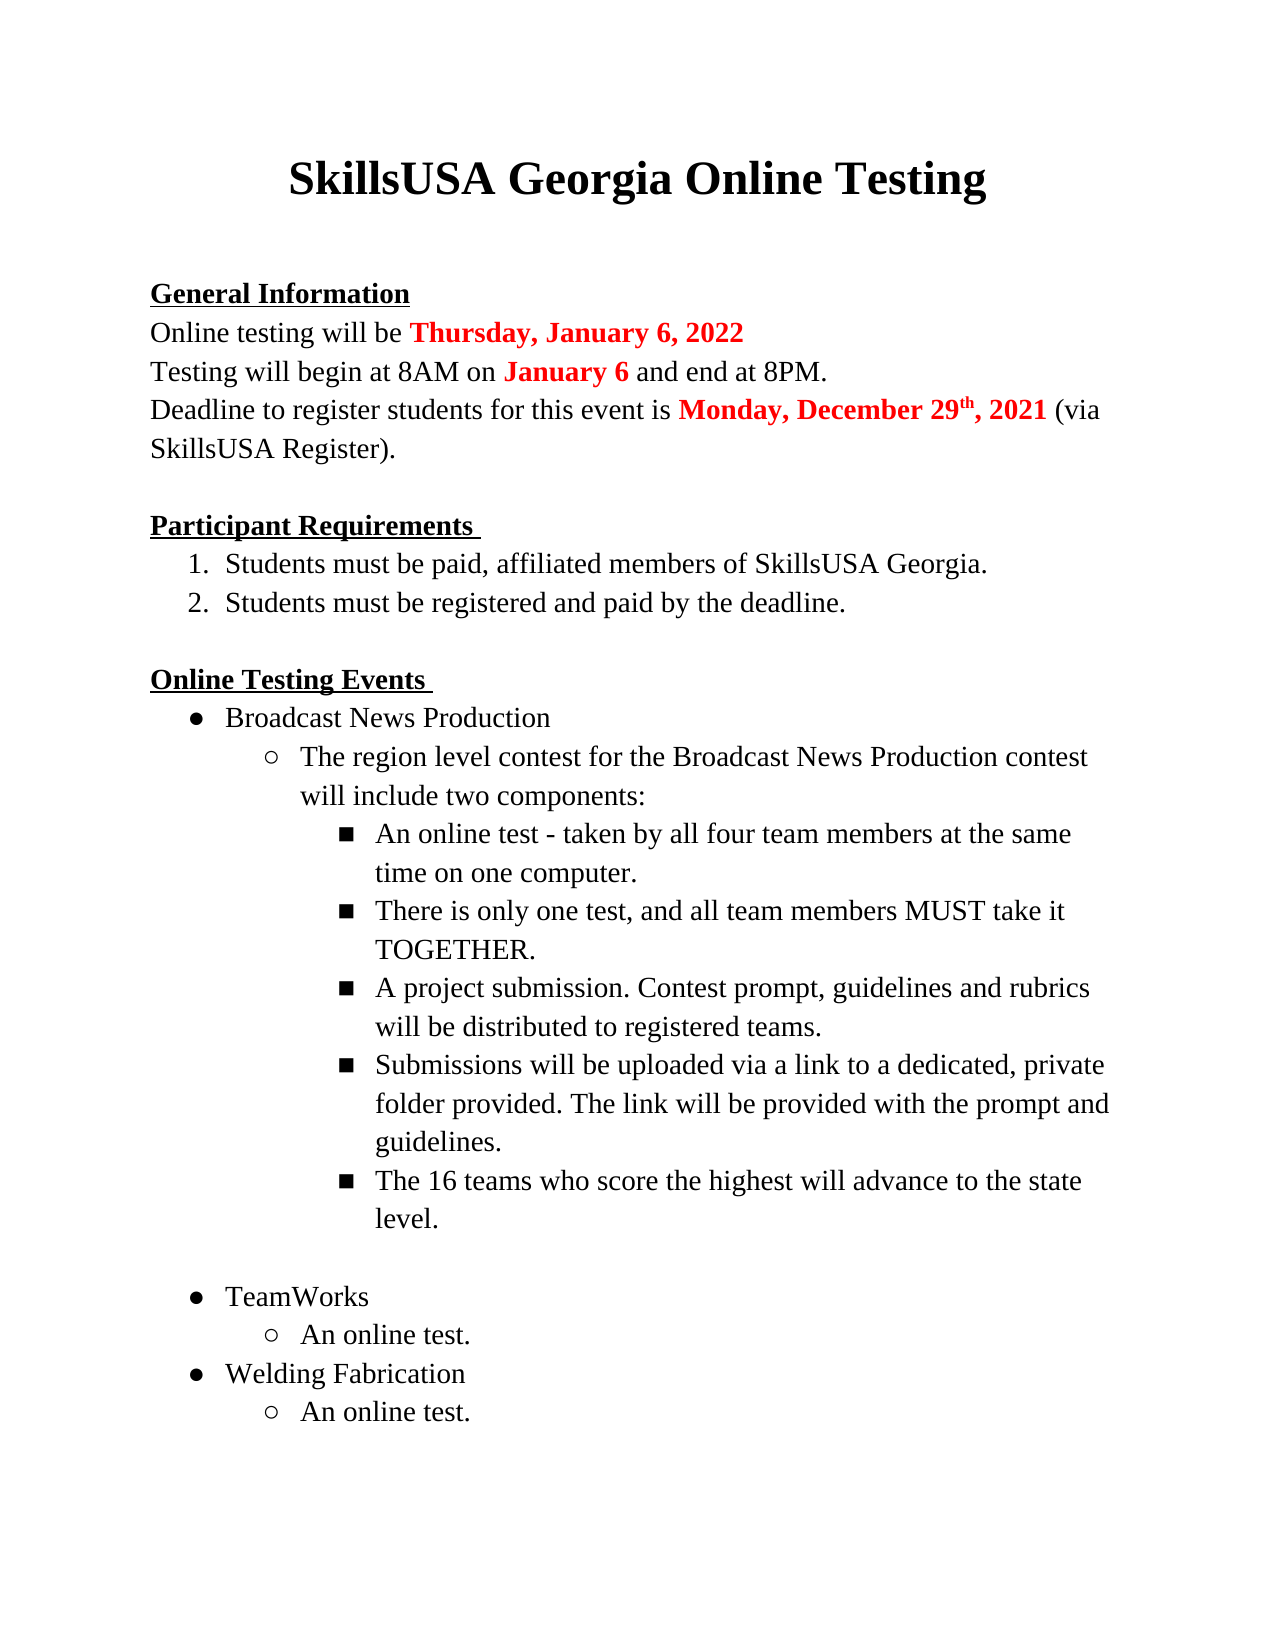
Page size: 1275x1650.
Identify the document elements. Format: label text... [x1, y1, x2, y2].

list Students must be paid, affiliated members of SkillsUSA Georgia. [187, 546, 1125, 580]
list Students must be registered and paid by the deadline. [187, 585, 1125, 618]
text Online testing will be Thursday, January 6, 2022 [150, 315, 1125, 349]
list Welding Fabrication [187, 1356, 1125, 1389]
list An online test. [262, 1317, 1125, 1351]
list The 16 teams who score the highest will advance to the state level. [337, 1163, 1125, 1235]
text Online Testing Events [150, 662, 1125, 696]
text SkillsUSA Georgia Online Testing [150, 150, 1125, 205]
list An online test. [262, 1394, 1125, 1428]
list TeamWorks [187, 1279, 1125, 1312]
list Submissions will be uploaded via a link to a dedicated, private folder provided. The link will be provided with the prompt and guidelines. [337, 1047, 1125, 1158]
list The region level contest for the Broadcast News Production contest will include two components: [262, 739, 1125, 811]
text Testing will begin at 8AM on January 6 and end at 8PM. [150, 354, 1125, 387]
text Deadline to register students for this event is Monday, December 29th, 2021 (via SkillsUSA Register). [150, 392, 1125, 464]
list Broadcast News Production [187, 701, 1125, 734]
text Participant Requirements [150, 508, 1125, 541]
text General Information [150, 277, 1125, 310]
list There is only one test, and all team members MUST take it TOGETHER. [337, 893, 1125, 965]
list An online test - taken by all four team members at the same time on one computer. [337, 816, 1125, 888]
list A project submission. Contest prompt, guidelines and rubrics will be distributed to registered teams. [337, 970, 1125, 1042]
